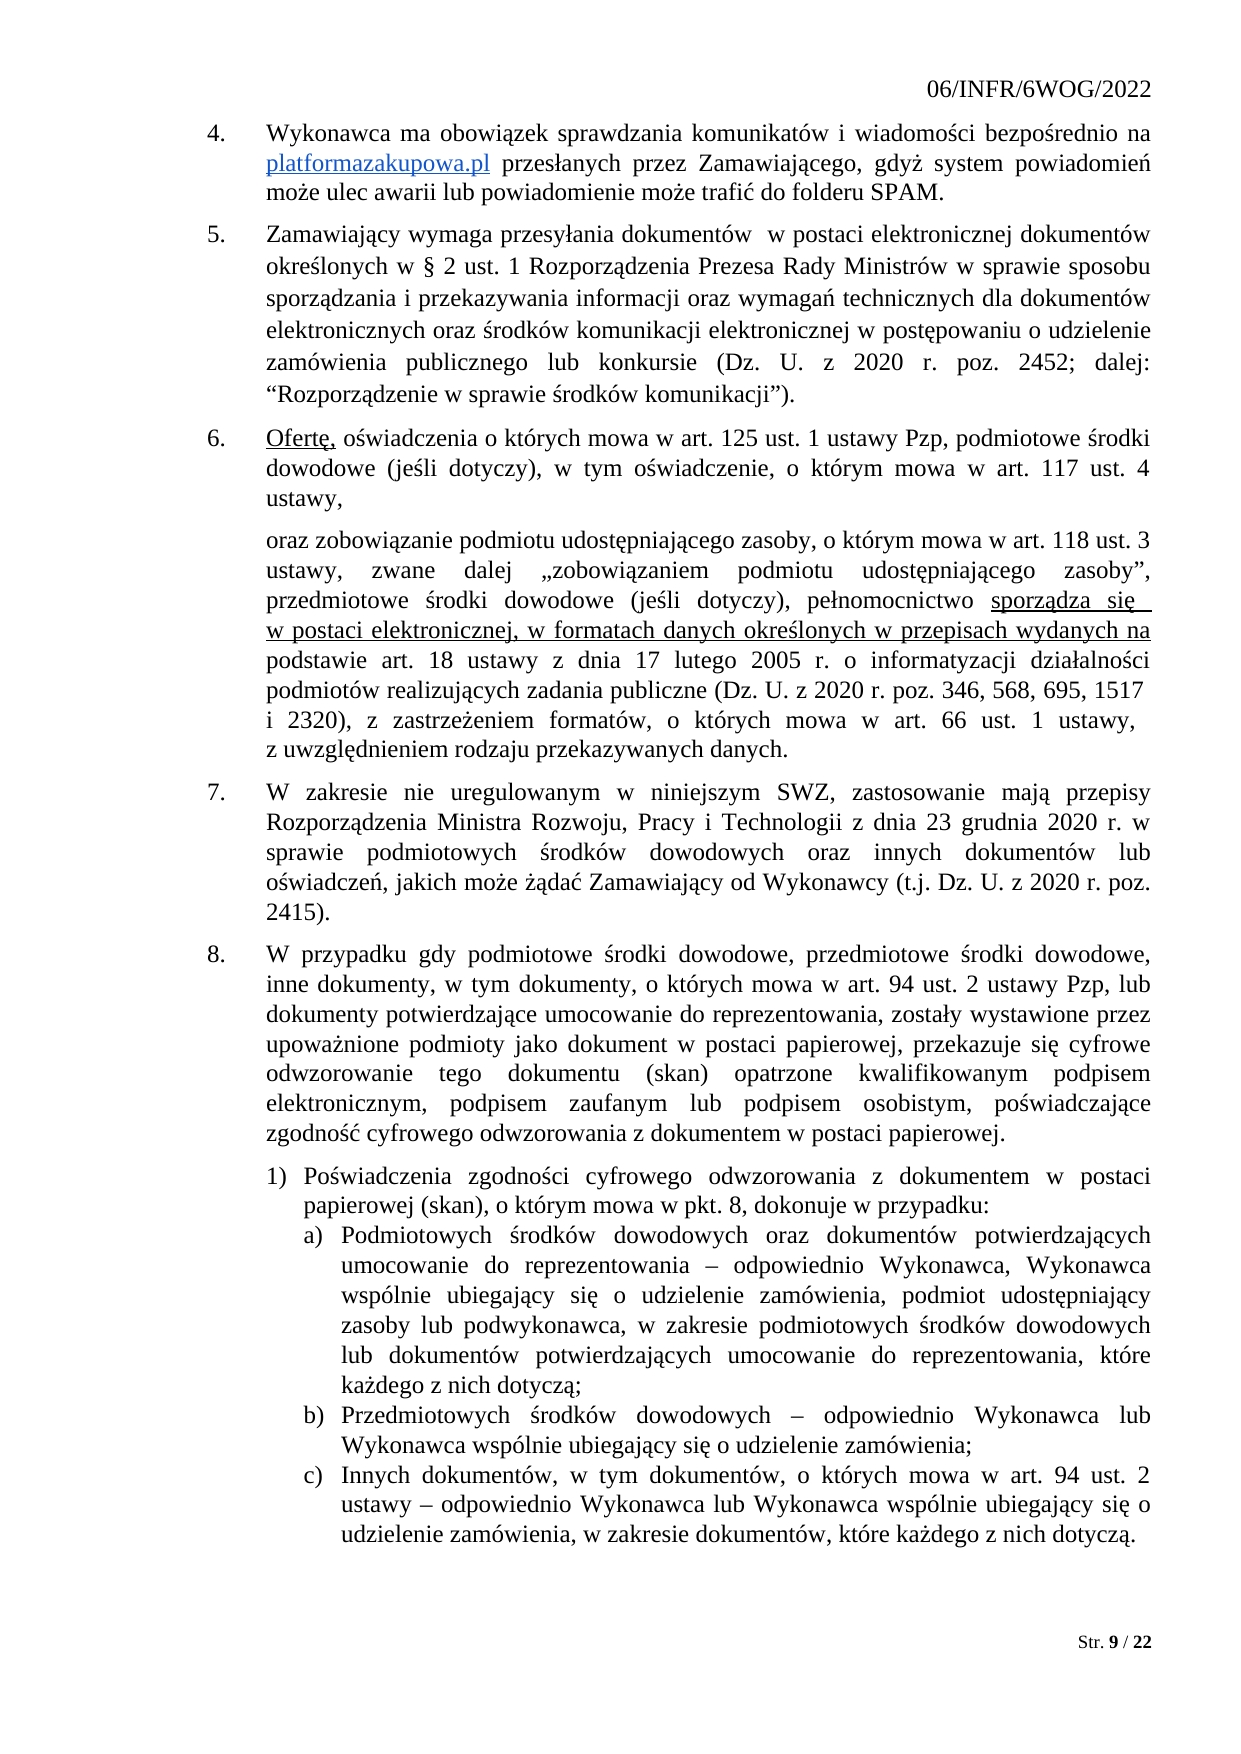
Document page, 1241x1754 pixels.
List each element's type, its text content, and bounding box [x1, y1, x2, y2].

list Ofertę, oświadczenia o których mowa w art. 125 ust. 1 ustawy Pzp, podmiotowe środki dowodowe (jeśli dotyczy), w tym oświadczenie, o którym mowa w art. 117 ust. 4 ustawy, [207, 423, 1152, 512]
list W przypadku gdy podmiotowe środki dowodowe, przedmiotowe środki dowodowe, inne dokumenty, w tym dokumenty, o których mowa w art. 94 ust. 2 ustawy Pzp, lub dokumenty potwierdzające umocowanie do reprezentowania, zostały wystawione przez upoważnione podmioty jako dokument w postaci papierowej, przekazuje się cyfrowe odwzorowanie tego dokumentu (skan) opatrzone kwalifikowanym podpisem elektronicznym, podpisem zaufanym lub podpisem osobistym, poświadczające zgodność cyfrowego odwzorowania z dokumentem w postaci papierowej. [207, 939, 1152, 1147]
list Przedmiotowych środków dowodowych – odpowiednio Wykonawca lub Wykonawca wspólnie ubiegający się o udzielenie zamówienia; [303, 1400, 1152, 1458]
list Innych dokumentów, w tym dokumentów, o których mowa w art. 94 ust. 2 ustawy – odpowiednio Wykonawca lub Wykonawca wspólnie ubiegający się o udzielenie zamówienia, w zakresie dokumentów, które każdego z nich dotyczą. [303, 1460, 1152, 1548]
list Wykonawca ma obowiązek sprawdzania komunikatów i wiadomości bezpośrednio na platformazakupowa.pl przesłanych przez Zamawiającego, gdyż system powiadomień może ulec awarii lub powiadomienie może trafić do folderu SPAM. [207, 118, 1152, 206]
list Podmiotowych środków dowodowych oraz dokumentów potwierdzających umocowanie do reprezentowania – odpowiednio Wykonawca, Wykonawca wspólnie ubiegający się o udzielenie zamówienia, podmiot udostępniający zasoby lub podwykonawca, w zakresie podmiotowych środków dowodowych lub dokumentów potwierdzających umocowanie do reprezentowania, które każdego z nich dotyczą; [303, 1221, 1152, 1399]
list W zakresie nie uregulowanym w niniejszym SWZ, zastosowanie mają przepisy Rozporządzenia Ministra Rozwoju, Pracy i Technologii z dnia 23 grudnia 2020 r. w sprawie podmiotowych środków dowodowych oraz innych dokumentów lub oświadczeń, jakich może żądać Zamawiający od Wykonawcy (t.j. Dz. U. z 2020 r. poz. 2415). [207, 777, 1152, 925]
list Zamawiający wymaga przesyłania dokumentów w postaci elektronicznej dokumentów określonych w § 2 ust. 1 Rozporządzenia Prezesa Rady Ministrów w sprawie sposobu sporządzania i przekazywania informacji oraz wymagań technicznych dla dokumentów elektronicznych oraz środków komunikacji elektronicznej w postępowaniu o udzielenie zamówienia publicznego lub konkursie (Dz. U. z 2020 r. poz. 2452; dalej: “Rozporządzenie w sprawie środków komunikacji”). [207, 219, 1152, 407]
list Poświadczenia zgodności cyfrowego odwzorowania z dokumentem w postaci papierowej (skan), o którym mowa w pkt. 8, dokonuje w przypadku: [266, 1161, 1152, 1219]
text oraz zobowiązanie podmiotu udostępniającego zasoby, o którym mowa w art. 118 ust. 3 ustawy, zwane dalej „zobowiązaniem podmiotu udostępniającego zasoby”, przedmiotowe środki dowodowe (jeśli dotyczy), pełnomocnictwo sporządza się w postaci elektronicznej, w formatach danych określonych w przepisach wydanych na podstawie art. 18 ustawy z dnia 17 lutego 2005 r. o informatyzacji działalności podmiotów realizujących zadania publiczne (Dz. U. z 2020 r. poz. 346, 568, 695, 1517 i 2320), z zastrzeżeniem formatów, o których mowa w art. 66 ust. 1 ustawy, z uwzględnieniem rodzaju przekazywanych danych. [266, 525, 1152, 763]
